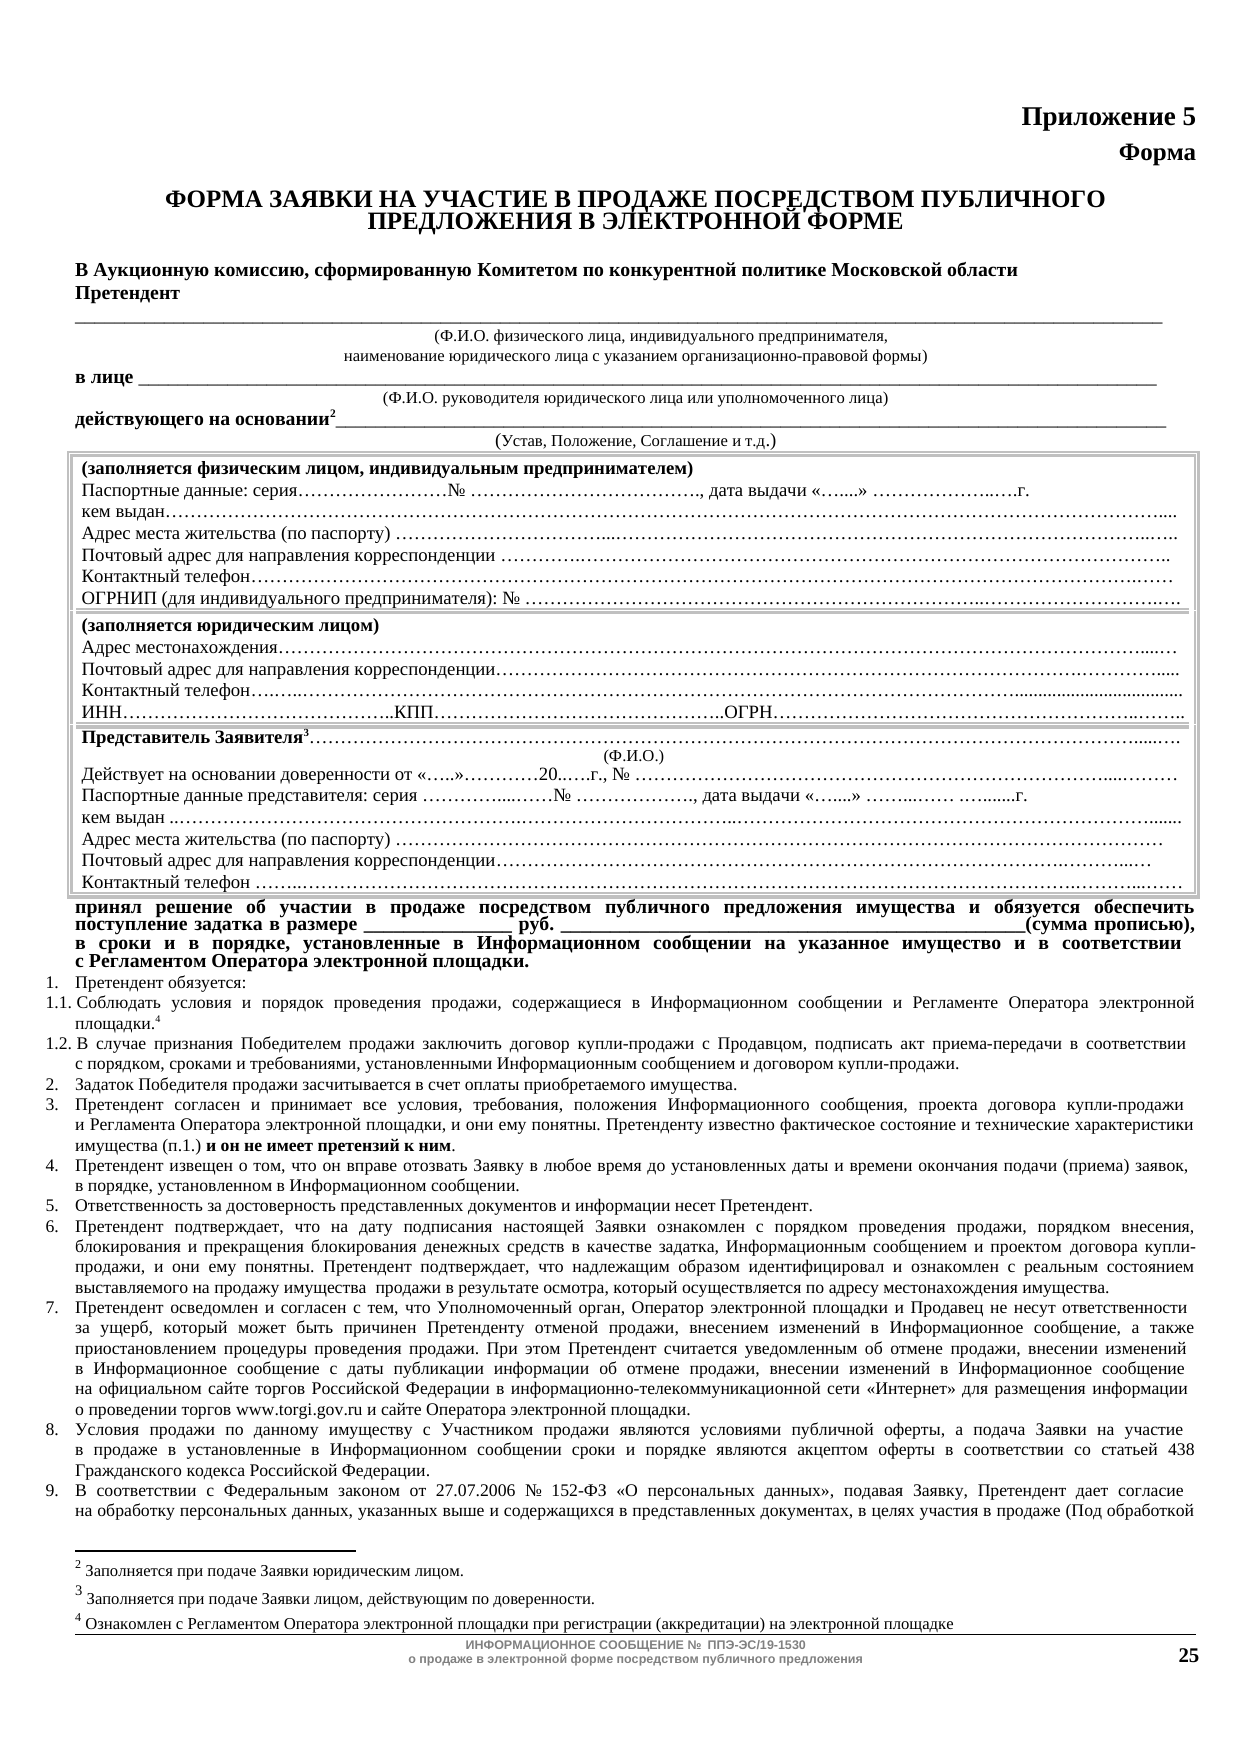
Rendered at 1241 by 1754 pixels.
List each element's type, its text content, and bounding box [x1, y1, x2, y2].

text действующего на основании____________________________________________________________________________________ [75, 407, 1196, 429]
text 1.1. Соблюдать условия и порядок проведения продажи, содержащиеся в Информационном сообщении и Регламенте Оператора электронной площадки. [45, 992, 1196, 1033]
text (Ф.И.О. физического лица, индивидуального предпринимателя, наименование юридического лица с указанием организационно-правовой формы) [75, 326, 1196, 364]
text В Аукционную комиссию, сформированную Комитетом по конкурентной политике Московской области [75, 258, 1196, 281]
text в лице _______________________________________________________________________________________________________ [75, 364, 1196, 387]
text 3. Претендент согласен и принимает все условия, требования, положения Информационного сообщения, проекта договора купли-продажи и Регламента Оператора электронной площадки, и они ему понятны. Претенденту известно фактическое состояние и технические характеристики имущества (п.1.) и он не имеет претензий к ним. [45, 1094, 1196, 1155]
table_cell Представитель Заявителя…………………………………………………………………………………………………………………….....…. (Ф.И.О.) Действует на основании доверенности от «…..»…………20..….г., № …………………………………………………………………....……… Паспортные данные представителя: серия …………....……№ ………………., дата выдачи «…....» ……...…… .….......г. кем выдан ..……………………………………………….……………………………..…………………………………………………………....... Адрес места жительства (по паспорту) …………………………………………………………………………………………………………… Почтовый адрес для направления корреспонденции……………………………………………………………………………….………...… Контактный телефон ……..…………………………………………………………………………………………………………….………...…… [70, 722, 1197, 892]
text 6. Претендент подтверждает, что на дату подписания настоящей Заявки ознакомлен с порядком проведения продажи, порядком внесения, блокирования и прекращения блокирования денежных средств в качестве задатка, Информационным сообщением и проектом договора купли-продажи, и они ему понятны. Претендент подтверждает, что надлежащим образом идентифицировал и ознакомлен с реальным состоянием выставляемого на продажу имущества продажи в результате осмотра, который осуществляется по адресу местонахождения имущества. [45, 1216, 1196, 1297]
text 7. Претендент осведомлен и согласен с тем, что Уполномоченный орган, Оператор электронной площадки и Продавец не несут ответственности за ущерб, который может быть причинен Претенденту отменой продажи, внесением изменений в Информационное сообщение, а также приостановлением процедуры проведения продажи. При этом Претендент считается уведомленным об отмене продажи, внесении изменений в Информационное сообщение с даты публикации информации об отмене продажи, внесении изменений в Информационное сообщение на официальном сайте торгов Российской Федерации в информационно-телекоммуникационной сети «Интернет» для размещения информации о проведении торгов www.torgi.gov.ru и сайте Оператора электронной площадки. [45, 1297, 1196, 1419]
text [45, 1480, 1196, 1520]
text 2. Задаток Победителя продажи засчитывается в счет оплаты приобретаемого имущества. [45, 1073, 1196, 1094]
text Претендент ______________________________________________________________________________________________________________ [75, 281, 1196, 326]
table_header (заполняется физическим лицом, индивидуальным предпринимателем) Паспортные данные: серия……………………№ ………………………………., дата выдачи «…....» ………………..….г. кем выдан…………………………………………………………………………………………………………………………………………….... Адрес места жительства (по паспорту) ……………………………...…………………………………………………………………………..….. Почтовый адрес для направления корреспонденции ………….………………………………………………………………………………….. Контактный телефон…………………………………………………………………………………………………………………………….…… ОГРНИП (для индивидуального предпринимателя): № ………………………………………………………………..……………………….…. [73, 457, 1194, 608]
text 8. Условия продажи по данному имуществу с Участником продажи являются условиями публичной оферты, а подача Заявки на участие в продаже в установленные в Информационном сообщении сроки и порядке являются акцептом оферты в соответствии со статьей 438 Гражданского кодекса Российской Федерации. [45, 1419, 1196, 1480]
text 1. Претендент обязуется: [45, 972, 1196, 992]
text 5. Ответственность за достоверность представленных документов и информации несет Претендент. [45, 1195, 1196, 1216]
text (Устав, Положение, Соглашение и т.д.) [75, 429, 1196, 451]
text Форма [75, 137, 1196, 166]
text Приложение 5 [75, 100, 1196, 131]
text 1.2. В случае признания Победителем продажи заключить договор купли-продажи с Продавцом, подписать акт приема-передачи в соответствии с порядком, сроками и требованиями, установленными Информационным сообщением и договором купли-продажи. [45, 1033, 1196, 1073]
text ФОРМА ЗАЯВКИ НА УЧАСТИЕ В ПРОДАЖЕ ПОСРЕДСТВОМ ПУБЛИЧНОГО ПРЕДЛОЖЕНИЯ В ЭЛЕКТРОННОЙ ФОРМЕ [75, 189, 1196, 235]
table_cell (заполняется юридическим лицом) Адрес местонахождения…………………………………………………………………………………………………………………………....… Почтовый адрес для направления корреспонденции………………………………………………………………………………….…………..... Контактный телефон….…..…………………………………………………………………………………………………….................................... ИНН……………………………………..КПП………………………………………..ОГРН…………………………………………………..…….. [70, 608, 1197, 722]
text (Ф.И.О. руководителя юридического лица или уполномоченного лица) [75, 387, 1196, 407]
text 4. Претендент извещен о том, что он вправе отозвать Заявку в любое время до установленных даты и времени окончания подачи (приема) заявок, в порядке, установленном в Информационном сообщении. [45, 1155, 1196, 1195]
text принял решение об участии в продаже посредством публичного предложения имущества и обязуется обеспечить поступление задатка в размере _______________ руб. _______________________________________________(сумма прописью), в сроки и в порядке, установленные в Информационном сообщении на указанное имущество и в соответствии с Регламентом Оператора электронной площадки. [75, 899, 1196, 972]
